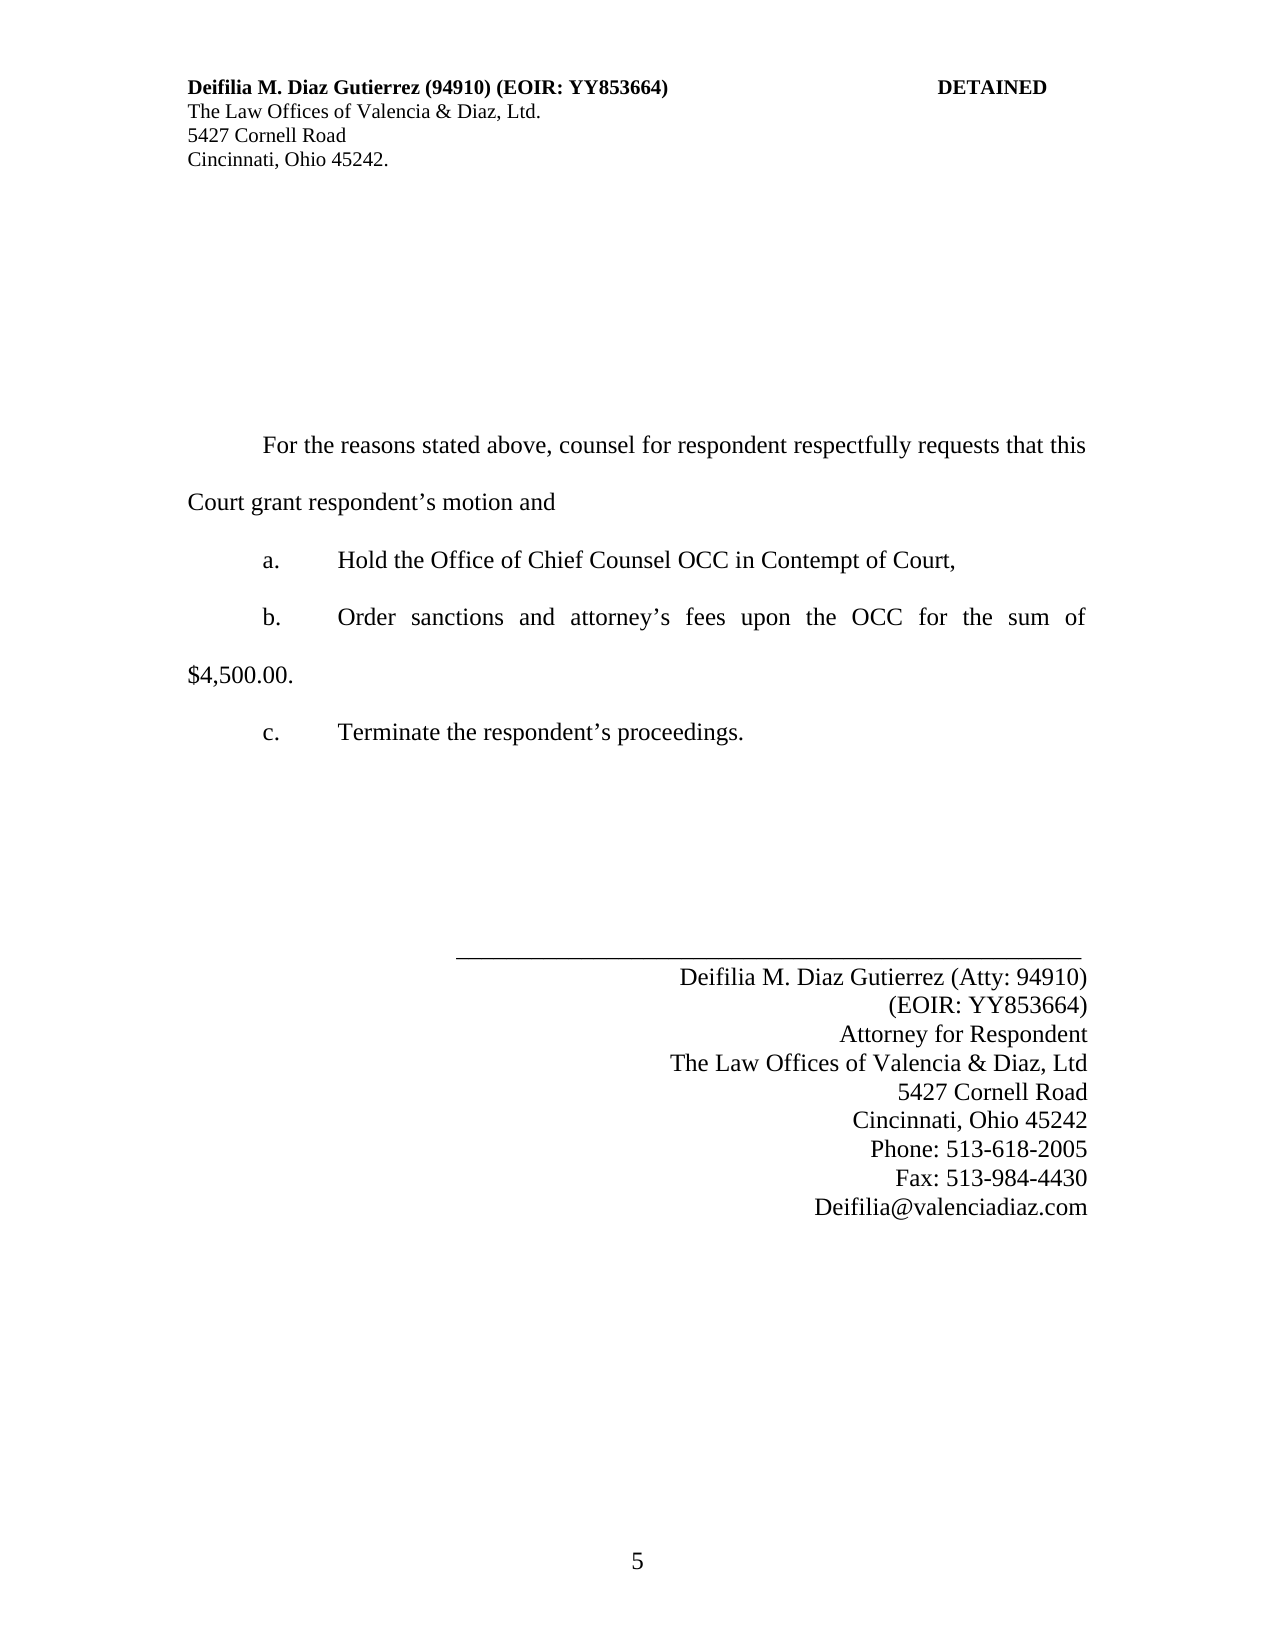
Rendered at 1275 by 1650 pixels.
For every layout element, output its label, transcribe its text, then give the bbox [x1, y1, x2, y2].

text Cincinnati, Ohio 45242 [187, 1106, 1087, 1134]
text Deifilia M. Diaz Gutierrez (Atty: 94910) [187, 962, 1087, 991]
text Fax: 513-984-4430 [187, 1163, 1087, 1192]
text __________________________________________________ [412, 933, 1087, 962]
text The Law Offices of Valencia & Diaz, Ltd [187, 1048, 1087, 1077]
text c. Terminate the respondent’s proceedings. [187, 717, 1087, 746]
text 5427 Cornell Road [187, 1077, 1087, 1106]
text b. Order sanctions and attorney’s fees upon the OCC for the sum of $4,500.00. [187, 602, 1087, 689]
text For the reasons stated above, counsel for respondent respectfully requests that this Court grant respondent’s motion and [187, 430, 1087, 516]
text Attorney for Respondent [187, 1019, 1087, 1048]
text Phone: 513-618-2005 [187, 1134, 1087, 1163]
text a. Hold the Office of Chief Counsel OCC in Contempt of Court, [187, 545, 1087, 574]
text (EOIR: YY853664) [187, 991, 1087, 1019]
text Deifilia@valenciadiaz.com [187, 1192, 1087, 1221]
